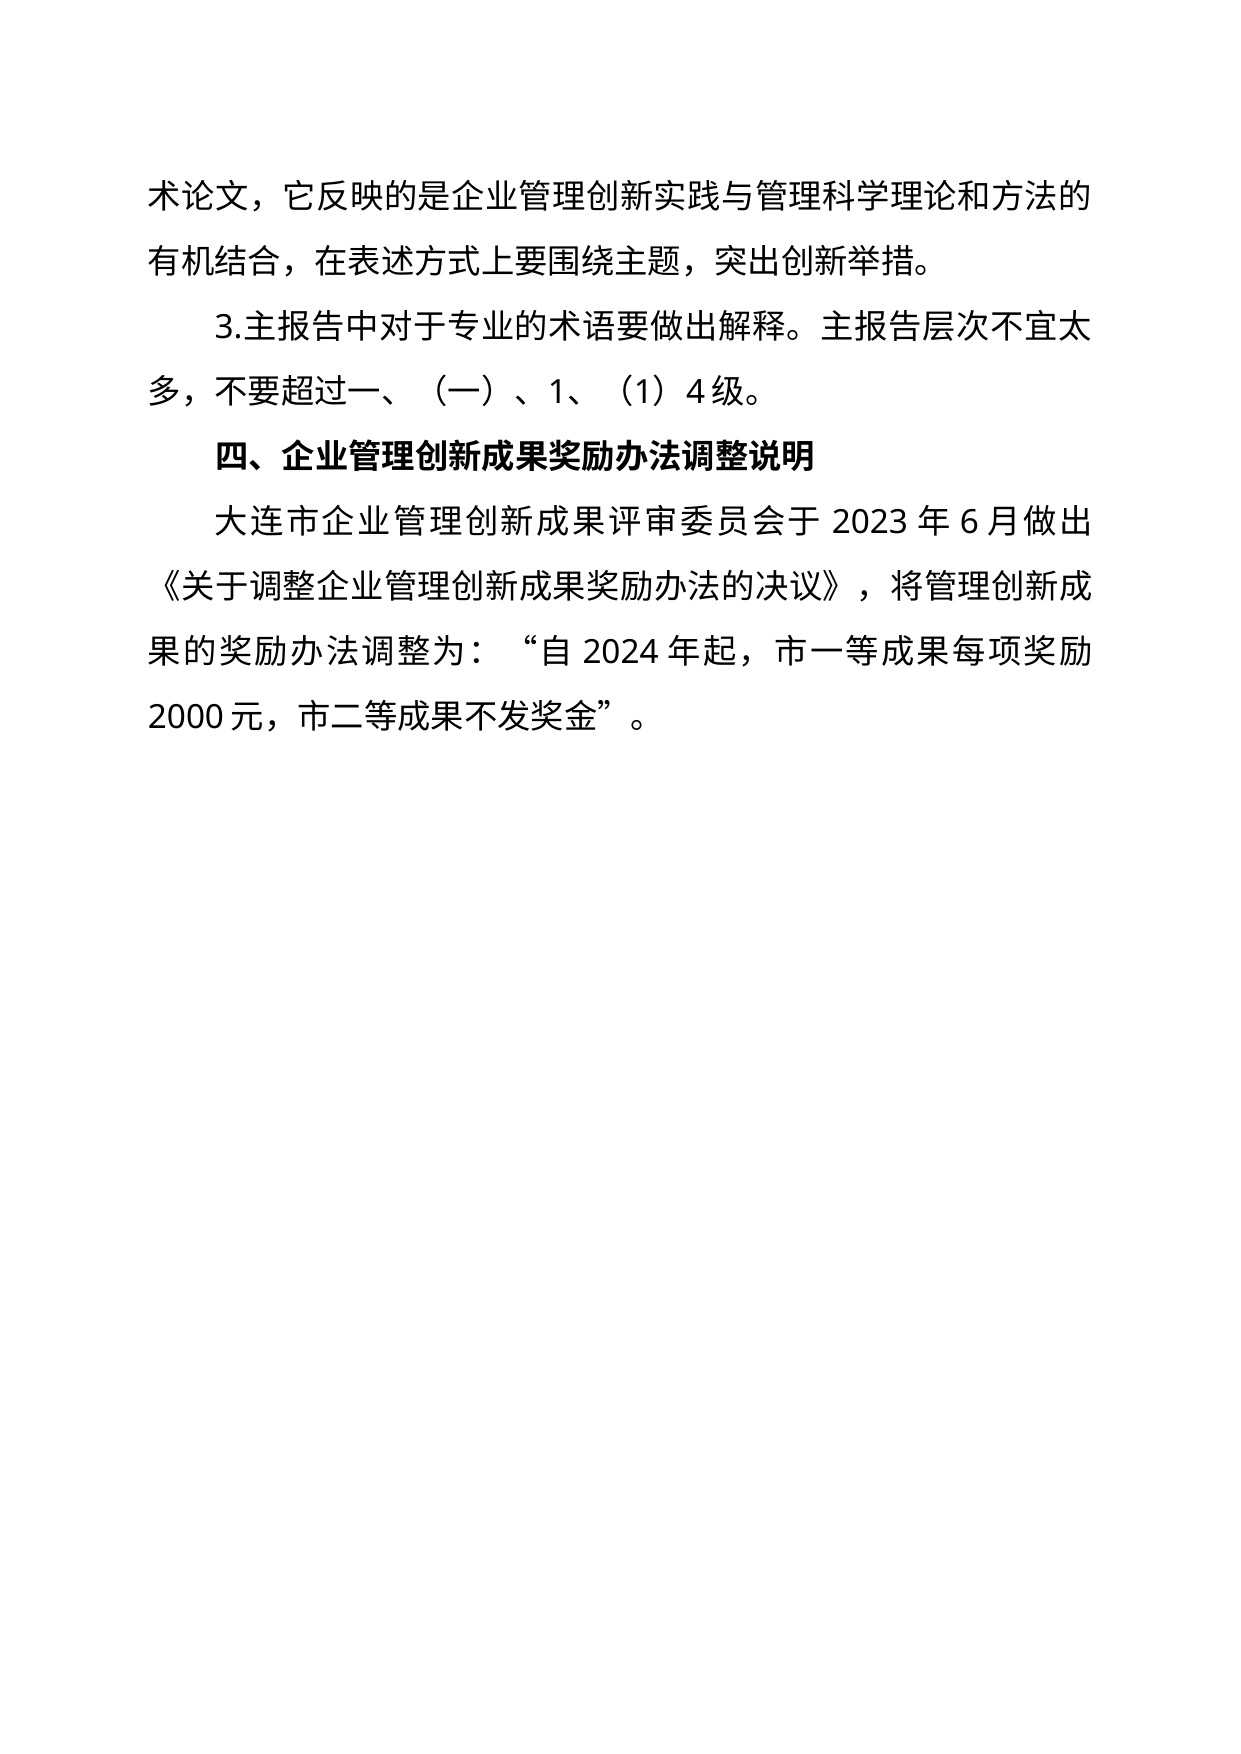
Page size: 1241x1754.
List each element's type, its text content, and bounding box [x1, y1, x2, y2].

text 大连市企业管理创新成果评审委员会于2023年6月做出《关于调整企业管理创新成果奖励办法的决议》，将管理创新成果的奖励办法调整为：“自2024年起，市一等成果每项奖励2000元，市二等成果不发奖金”。 [148, 487, 1093, 747]
text 3.主报告中对于专业的术语要做出解释。主报告层次不宜太多，不要超过一、（一）、1、（1）4级。 [148, 292, 1092, 422]
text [148, 162, 1092, 292]
text 四、企业管理创新成果奖励办法调整说明 [148, 422, 1092, 487]
